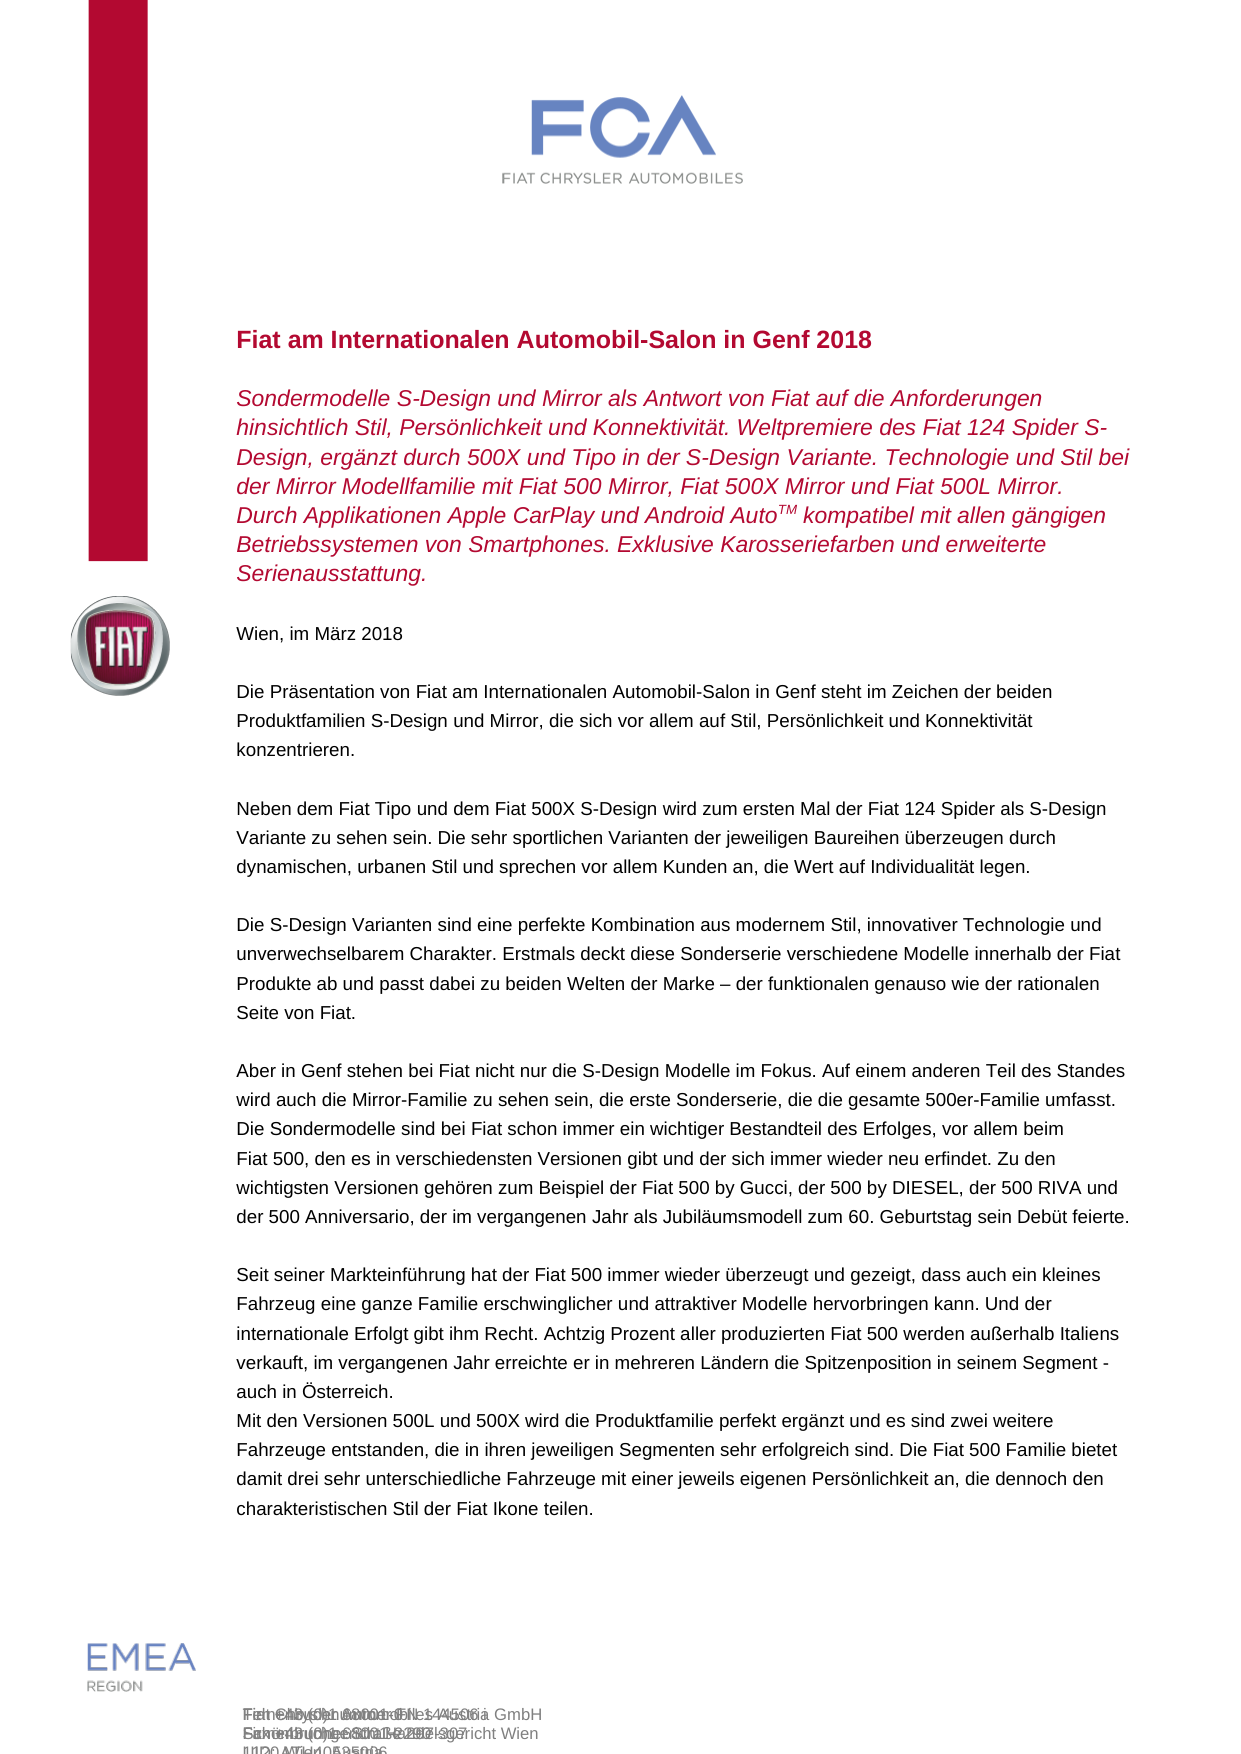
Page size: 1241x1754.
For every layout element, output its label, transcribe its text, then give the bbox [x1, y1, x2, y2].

text Mit den Versionen 500L und 500X wird die Produktfamilie perfekt ergänzt und es sind zwei weitere Fahrzeuge entstanden, die in ihren jeweiligen Segmenten sehr erfolgreich sind. Die Fiat 500 Familie bietet damit drei sehr unterschiedliche Fahrzeuge mit einer jeweils eigenen Persönlichkeit an, die dennoch den charakteristischen Stil der Fiat Ikone teilen. [236, 1404, 1137, 1521]
text Sondermodelle S-Design und Mirror als Antwort von Fiat auf die Anforderungen hinsichtlich Stil, Persönlichkeit und Konnektivität. Weltpremiere des Fiat 124 Spider S-Design, ergänzt durch 500X und Tipo in der S-Design Variante. Technologie und Stil bei der Mirror Modellfamilie mit Fiat 500 Mirror, Fiat 500X Mirror und Fiat 500L Mirror. [236, 383, 1137, 500]
text Wien, im März 2018 [236, 617, 1137, 646]
picture [84, 1638, 197, 1694]
picture [502, 88, 748, 193]
text Fiat am Internationalen Automobil-Salon in Genf 2018 [236, 325, 1137, 354]
text Durch Applikationen Apple CarPlay und Android AutoTM kompatibel mit allen gängigen Betriebssystemen von Smartphones. Exklusive Karosseriefarben und erweiterte Serienausstattung. [236, 500, 1137, 587]
text Seit seiner Markteinführung hat der Fiat 500 immer wieder überzeugt und gezeigt, dass auch ein kleines Fahrzeug eine ganze Familie erschwinglicher und attraktiver Modelle hervorbringen kann. Und der internationale Erfolgt gibt ihm Recht. Achtzig Prozent aller produzierten Fiat 500 werden außerhalb Italiens verkauft, im vergangenen Jahr erreichte er in mehreren Ländern die Spitzenposition in seinem Segment - auch in Österreich. [236, 1258, 1137, 1404]
text Aber in Genf stehen bei Fiat nicht nur die S-Design Modelle im Fokus. Auf einem anderen Teil des Standes wird auch die Mirror-Familie zu sehen sein, die erste Sonderserie, die die gesamte 500er-Familie umfasst. Die Sondermodelle sind bei Fiat schon immer ein wichtiger Bestandteil des Erfolges, vor allem beim Fiat 500, den es in verschiedensten Versionen gibt und der sich immer wieder neu erfindet. Zu den wichtigsten Versionen gehören zum Beispiel der Fiat 500 by Gucci, der 500 by DIESEL, der 500 RIVA und der 500 Anniversario, der im vergangenen Jahr als Jubiläumsmodell zum 60. Geburtstag sein Debüt feierte. [236, 1054, 1137, 1229]
text Neben dem Fiat Tipo und dem Fiat 500X S-Design wird zum ersten Mal der Fiat 124 Spider als S-Design Variante zu sehen sein. Die sehr sportlichen Varianten der jeweiligen Baureihen überzeugen durch dynamischen, urbanen Stil und sprechen vor allem Kunden an, die Wert auf Individualität legen. [236, 792, 1137, 879]
text Die Präsentation von Fiat am Internationalen Automobil-Salon in Genf steht im Zeichen der beiden Produktfamilien S-Design und Mirror, die sich vor allem auf Stil, Persönlichkeit und Konnektivität konzentrieren. [236, 675, 1137, 762]
picture [70, 596, 170, 696]
text Die S-Design Varianten sind eine perfekte Kombination aus modernem Stil, innovativer Technologie und unverwechselbarem Charakter. Erstmals deckt diese Sonderserie verschiedene Modelle innerhalb der Fiat Produkte ab und passt dabei zu beiden Welten der Marke – der funktionalen genauso wie der rationalen Seite von Fiat. [236, 908, 1137, 1025]
